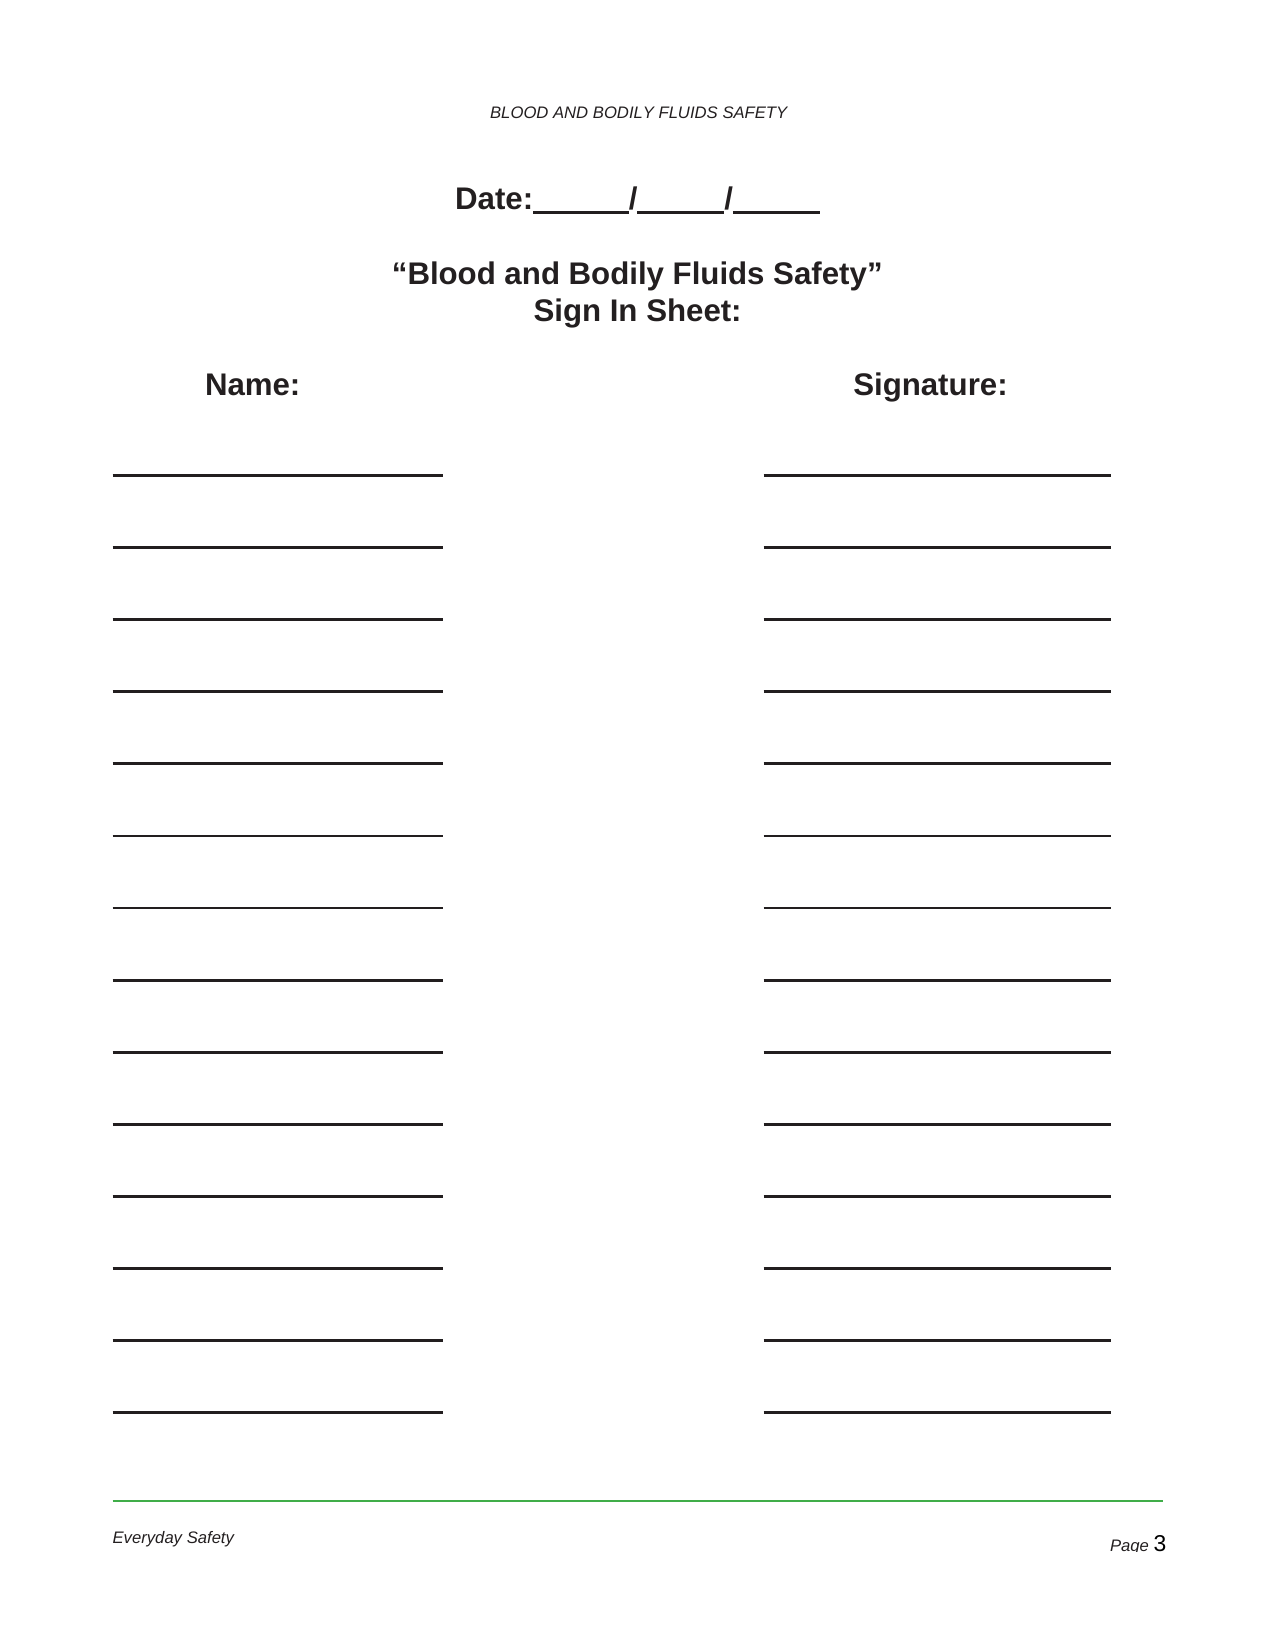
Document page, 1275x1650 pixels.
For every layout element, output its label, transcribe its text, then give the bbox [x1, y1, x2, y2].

subtitle Date: / / [455, 180, 1173, 216]
text “Blood and Bodily Fluids Safety” Sign In Sheet: [392, 255, 885, 328]
text Name: Signature: [205, 366, 1173, 402]
